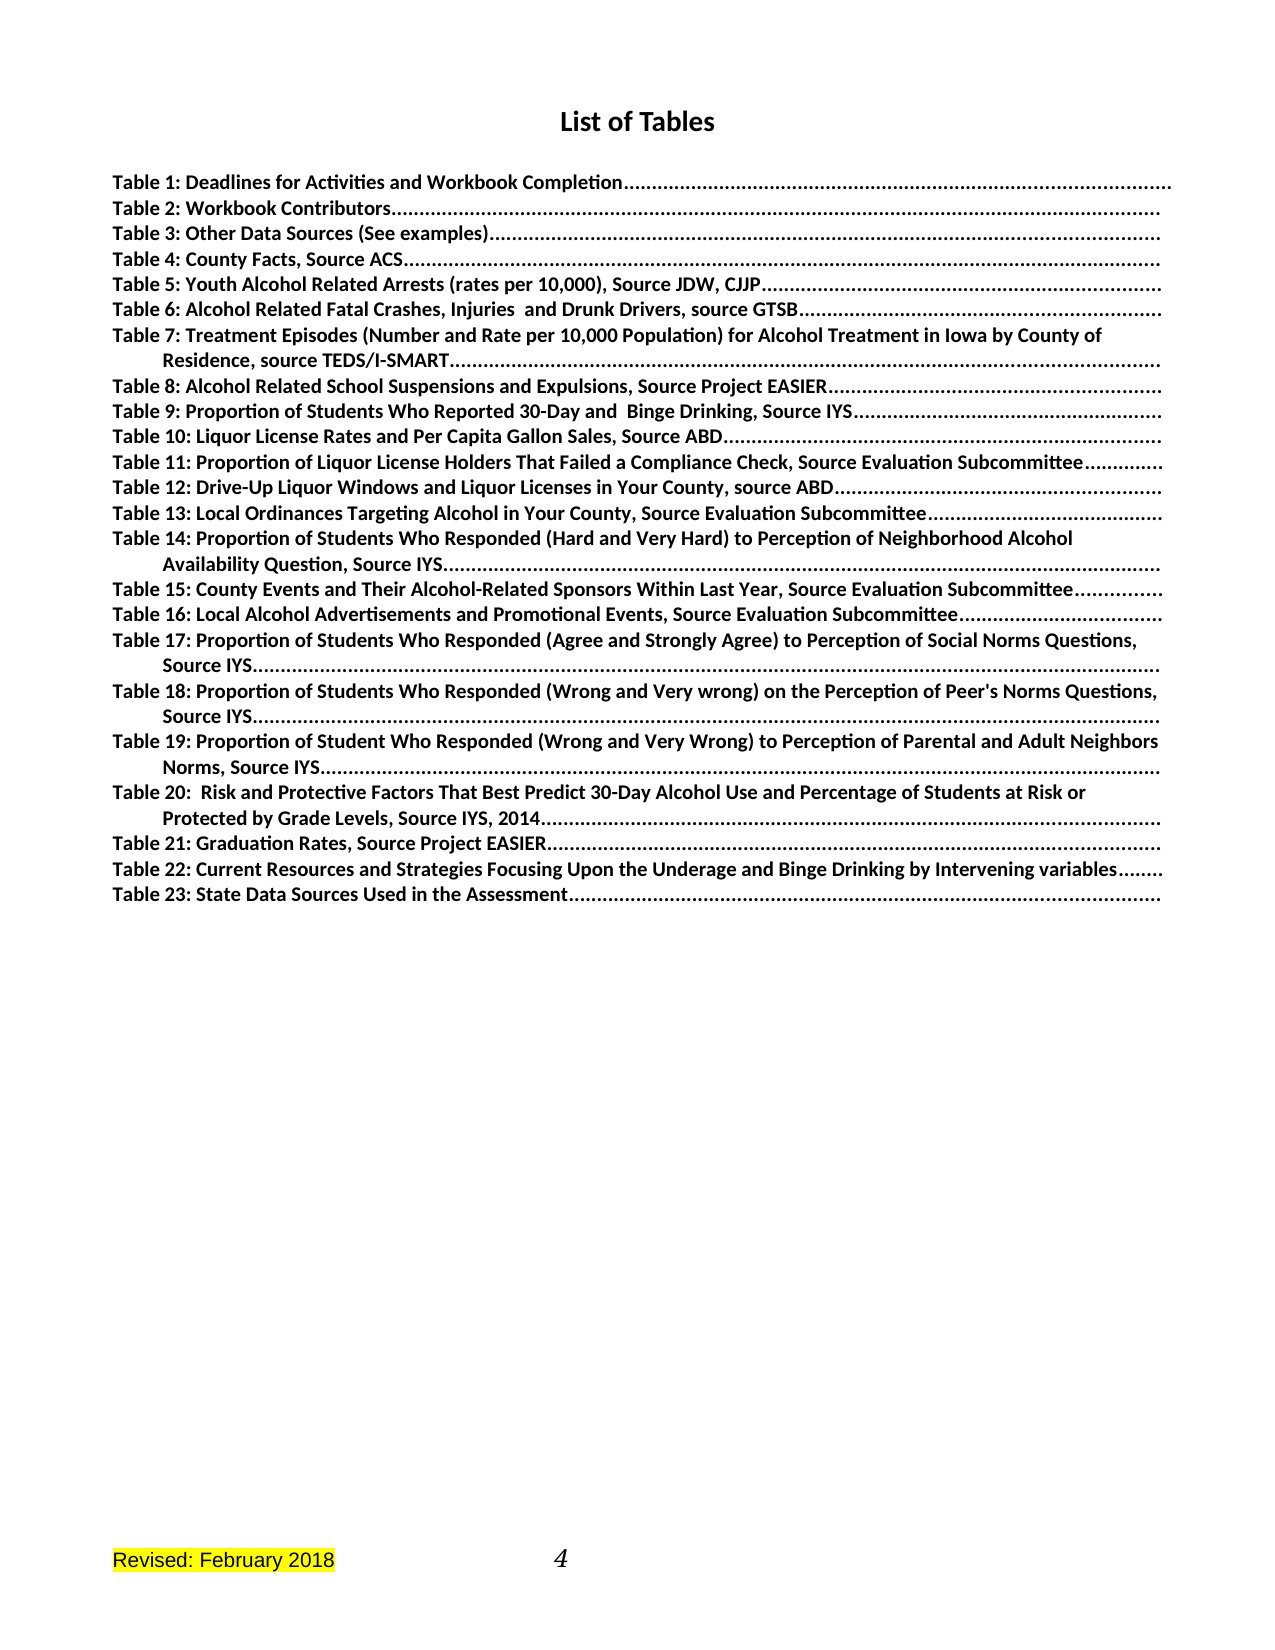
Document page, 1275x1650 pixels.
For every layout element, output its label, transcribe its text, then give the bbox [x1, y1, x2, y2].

text Table 16: Local Alcohol Advertisements and Promotional Events, Source Evaluation Subcommittee 42 [112, 602, 1162, 627]
text Table 21: Graduation Rates, Source Project EASIER 54 [112, 830, 1162, 856]
text Table 22: Current Resources and Strategies Focusing Upon the Underage and Binge Drinking by Intervening variables 60 [112, 856, 1162, 881]
text Table 3: Other Data Sources (See examples) 15 [112, 220, 1162, 246]
text Table 15: County Events and Their Alcohol-Related Sponsors Within Last Year, Source Evaluation Subcommittee 40 [112, 576, 1162, 602]
text Table 1: Deadlines for Activities and Workbook Completion 6 [112, 169, 1162, 195]
text Table 17: Proportion of Students Who Responded (Agree and Strongly Agree) to Perception of Social Norms Questions, Source IYS 44 [112, 627, 1162, 678]
text Table 12: Drive-Up Liquor Windows and Liquor Licenses in Your County, source ABD 34 [112, 474, 1162, 500]
text Table 5: Youth Alcohol Related Arrests (rates per 10,000), Source JDW, CJJP 20 [112, 271, 1162, 297]
text Table 9: Proportion of Students Who Reported 30-Day and Binge Drinking, Source IYS 27 [112, 398, 1162, 424]
subtitle List of Tables [112, 103, 1162, 139]
text Table 23: State Data Sources Used in the Assessment 73 [112, 881, 1162, 907]
text Table 2: Workbook Contributors 13 [112, 195, 1162, 220]
text Table 7: Treatment Episodes (Number and Rate per 10,000 Population) for Alcohol Treatment in Iowa by County of Residence, source TEDS/I-SMART 23 [112, 322, 1162, 373]
text Table 18: Proportion of Students Who Responded (Wrong and Very wrong) on the Perception of Peer's Norms Questions, Source IYS 45 [112, 678, 1162, 729]
text Table 4: County Facts, Source ACS 16 [112, 246, 1162, 271]
text Table 10: Liquor License Rates and Per Capita Gallon Sales, Source ABD 32 [112, 424, 1162, 449]
text Table 11: Proportion of Liquor License Holders That Failed a Compliance Check, Source Evaluation Subcommittee 33 [112, 449, 1162, 474]
text Table 8: Alcohol Related School Suspensions and Expulsions, Source Project EASIER 25 [112, 373, 1162, 398]
text Table 14: Proportion of Students Who Responded (Hard and Very Hard) to Perception of Neighborhood Alcohol Availability Question, Source IYS 38 [112, 525, 1162, 576]
text Table 20: Risk and Protective Factors That Best Predict 30-Day Alcohol Use and Percentage of Students at Risk or Protected by Grade Levels, Source IYS, 2014 52 [112, 779, 1162, 830]
text Table 13: Local Ordinances Targeting Alcohol in Your County, Source Evaluation Subcommittee 34 [112, 500, 1162, 525]
text Table 19: Proportion of Student Who Responded (Wrong and Very Wrong) to Perception of Parental and Adult Neighbors Norms, Source IYS 46 [112, 729, 1162, 779]
text Table 6: Alcohol Related Fatal Crashes, Injuries and Drunk Drivers, source GTSB 22 [112, 297, 1162, 322]
